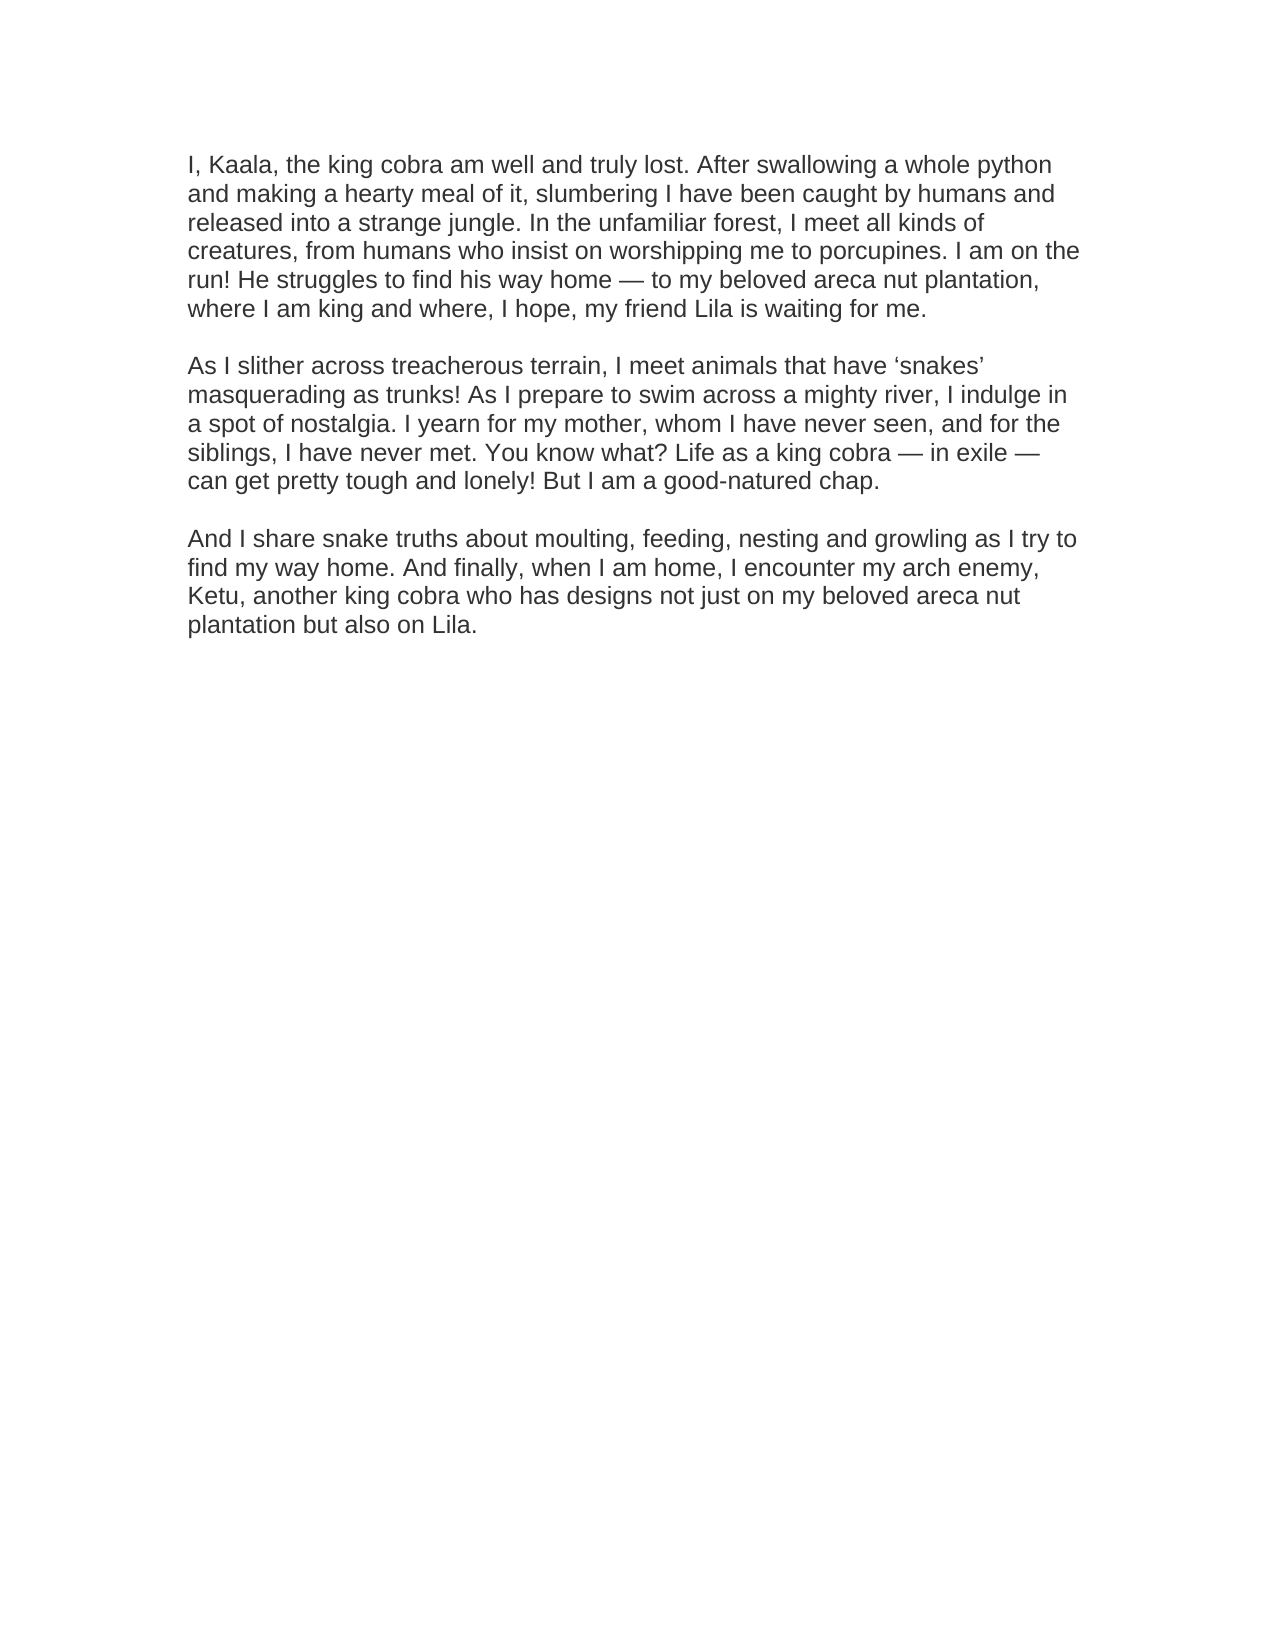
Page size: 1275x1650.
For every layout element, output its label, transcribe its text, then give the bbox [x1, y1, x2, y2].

text I, Kaala, the king cobra am well and truly lost. After swallowing a whole python and making a hearty meal of it, slumbering I have been caught by humans and released into a strange jungle. In the unfamiliar forest, I meet all kinds of creatures, from humans who insist on worshipping me to porcupines. I am on the run! He struggles to find his way home — to my beloved areca nut plantation, where I am king and where, I hope, my friend Lila is waiting for me. [187, 150, 1087, 322]
text As I slither across treacherous terrain, I meet animals that have ‘snakes’ masquerading as trunks! As I prepare to swim across a mighty river, I indulge in a spot of nostalgia. I yearn for my mother, whom I have never seen, and for the siblings, I have never met. You know what? Life as a king cobra — in exile — can get pretty tough and lonely! But I am a good-natured chap. [187, 351, 1087, 495]
text And I share snake truths about moulting, feeding, nesting and growling as I try to find my way home. And finally, when I am home, I encounter my arch enemy, Ketu, another king cobra who has designs not just on my beloved areca nut plantation but also on Lila. [187, 524, 1087, 639]
